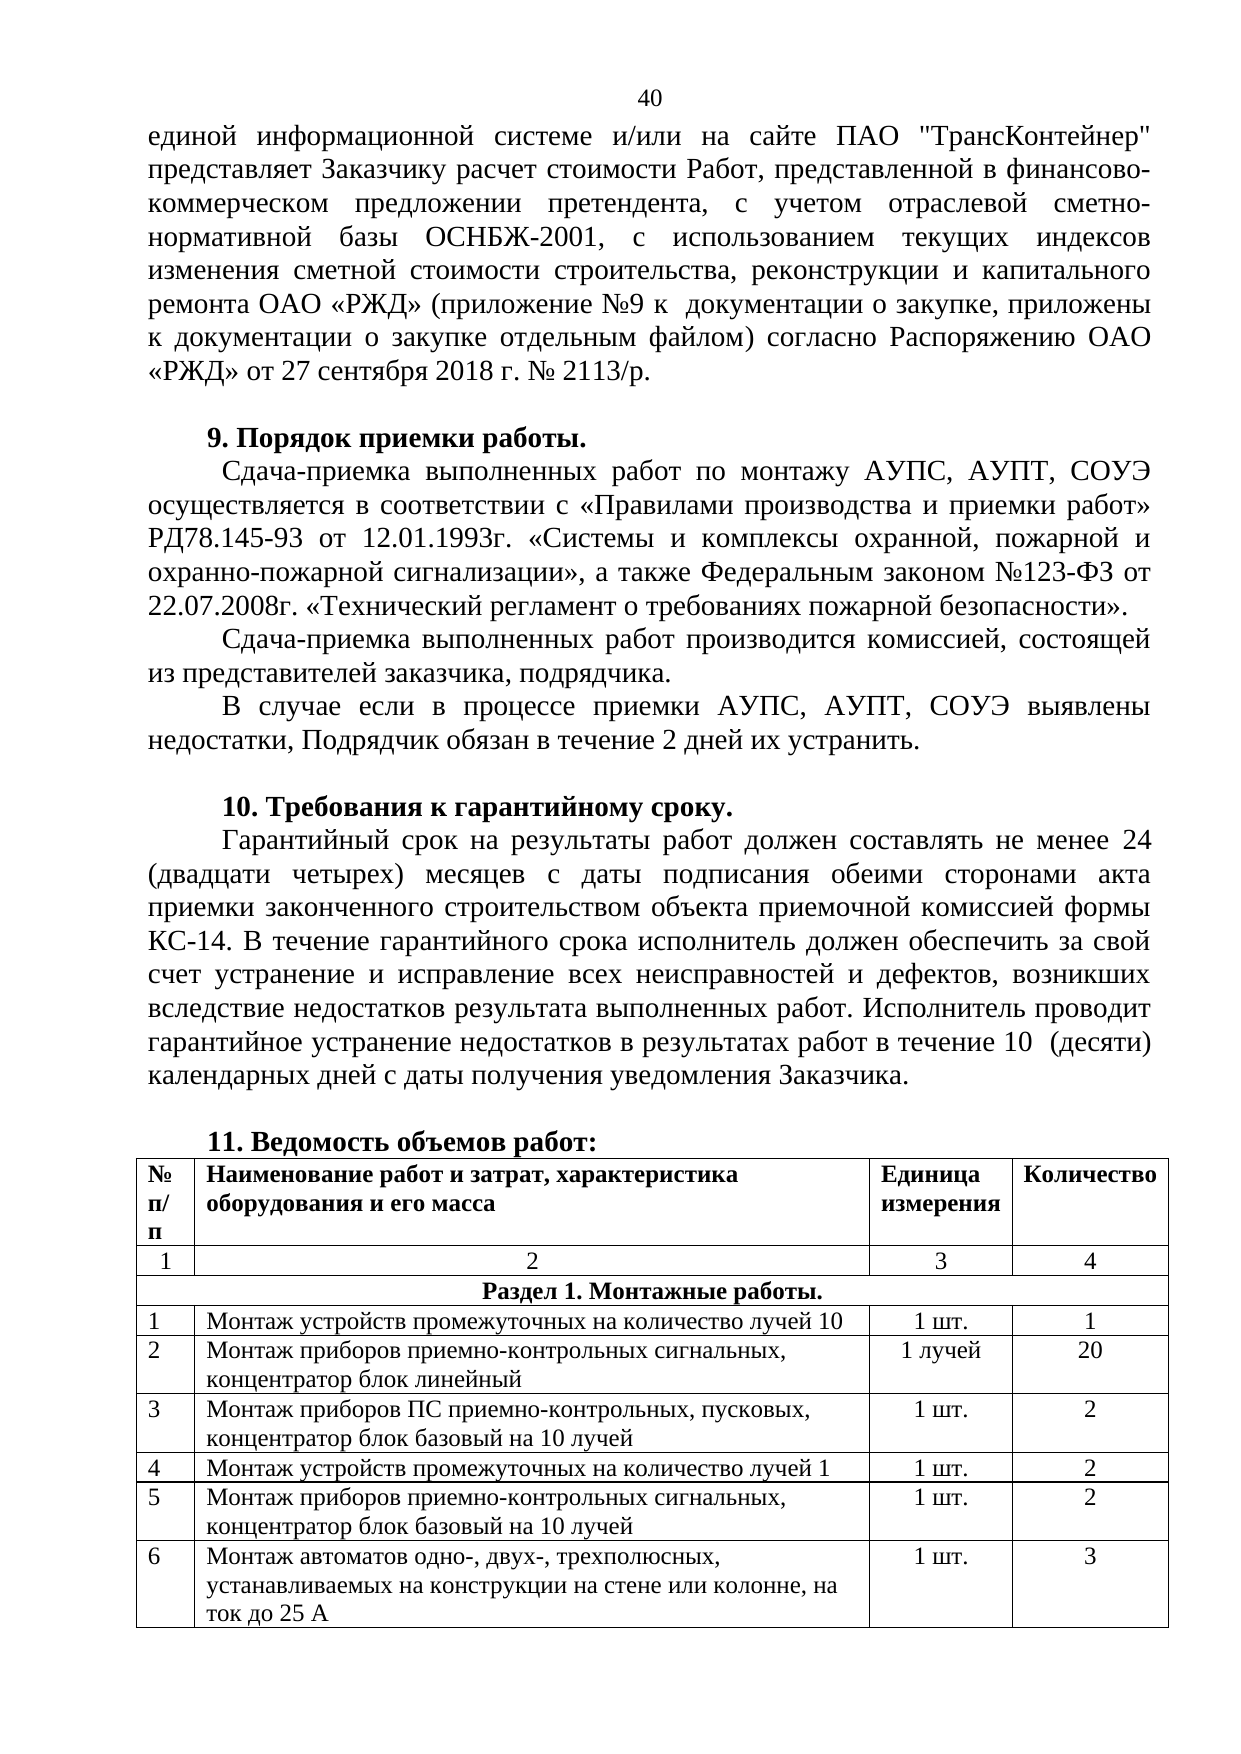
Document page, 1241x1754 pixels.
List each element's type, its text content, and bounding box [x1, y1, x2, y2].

table_cell 2 [1013, 1483, 1168, 1540]
text 9. Порядок приемки работы. [207, 420, 1152, 453]
table_cell 20 [1013, 1336, 1168, 1393]
table_cell 1 шт. [870, 1483, 1012, 1540]
table_cell 1 шт. [870, 1541, 1012, 1627]
table_cell 6 [137, 1541, 194, 1627]
table_cell 2 [1013, 1394, 1168, 1452]
table_cell Монтаж устройств промежуточных на количество лучей 1 [195, 1453, 869, 1481]
table_header Наименование работ и затрат, характеристика оборудования и его масса [195, 1159, 869, 1245]
text 10. Требования к гарантийному сроку. [148, 789, 1152, 822]
table_cell 2 [195, 1246, 869, 1275]
table_cell 3 [137, 1394, 194, 1452]
table_cell 2 [1013, 1453, 1168, 1481]
text Сдача-приемка выполненных работ производится комиссией, состоящей из представителей заказчика, подрядчика. [148, 621, 1152, 688]
table_cell 4 [1013, 1246, 1168, 1275]
table_cell 1 шт. [870, 1306, 1012, 1334]
text Гарантийный срок на результаты работ должен составлять не менее 24 (двадцати четырех) месяцев с даты подписания обеими сторонами акта приемки законченного строительством объекта приемочной комиссией формы КС-14. В течение гарантийного срока исполнитель должен обеспечить за свой счет устранение и исправление всех неисправностей и дефектов, возникших вследствие недостатков результата выполненных работ. Исполнитель проводит гарантийное устранение недостатков в результатах работ в течение 10 (десяти) календарных дней с даты получения уведомления Заказчика. [148, 822, 1152, 1091]
table_cell 2 [137, 1336, 194, 1393]
table_cell 1 шт. [870, 1453, 1012, 1481]
table_cell Монтаж устройств промежуточных на количество лучей 10 [195, 1306, 869, 1334]
table_cell Раздел 1. Монтажные работы. [137, 1276, 1168, 1305]
text Сдача-приемка выполненных работ по монтажу АУПС, АУПТ, СОУЭ осуществляется в соответствии с «Правилами производства и приемки работ» РД78.145-93 от 12.01.1993г. «Системы и комплексы охранной, пожарной и охранно-пожарной сигнализации», а также Федеральным законом №123-ФЗ от 22.07.2008г. «Технический регламент о требованиях пожарной безопасности». [148, 453, 1152, 621]
text 11. Ведомость объемов работ: [148, 1124, 1152, 1158]
table_header № п/п [137, 1159, 194, 1245]
table_cell 3 [1013, 1541, 1168, 1627]
table_cell Монтаж приборов приемно-контрольных сигнальных, концентратор блок линейный [195, 1336, 869, 1393]
table_cell Монтаж автоматов одно-, двух-, трехполюсных, устанавливаемых на конструкции на стене или колонне, на ток до 25 А [195, 1541, 869, 1627]
table_cell 4 [137, 1453, 194, 1481]
table_cell 5 [137, 1483, 194, 1540]
table_cell 1 [1013, 1306, 1168, 1334]
table_header Количество [1013, 1159, 1168, 1245]
table_cell 3 [870, 1246, 1012, 1275]
table_cell 1 [137, 1306, 194, 1334]
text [148, 118, 1152, 386]
table_cell 1 шт. [870, 1394, 1012, 1452]
table_cell Монтаж приборов приемно-контрольных сигнальных, концентратор блок базовый на 10 лучей [195, 1483, 869, 1540]
table_cell 1 [137, 1246, 194, 1275]
table_cell Монтаж приборов ПС приемно-контрольных, пусковых, концентратор блок базовый на 10 лучей [195, 1394, 869, 1452]
table_header Единица измерения [870, 1159, 1012, 1245]
table_cell 1 лучей [870, 1336, 1012, 1393]
text В случае если в процессе приемки АУПС, АУПТ, СОУЭ выявлены недостатки, Подрядчик обязан в течение 2 дней их устранить. [148, 688, 1152, 755]
